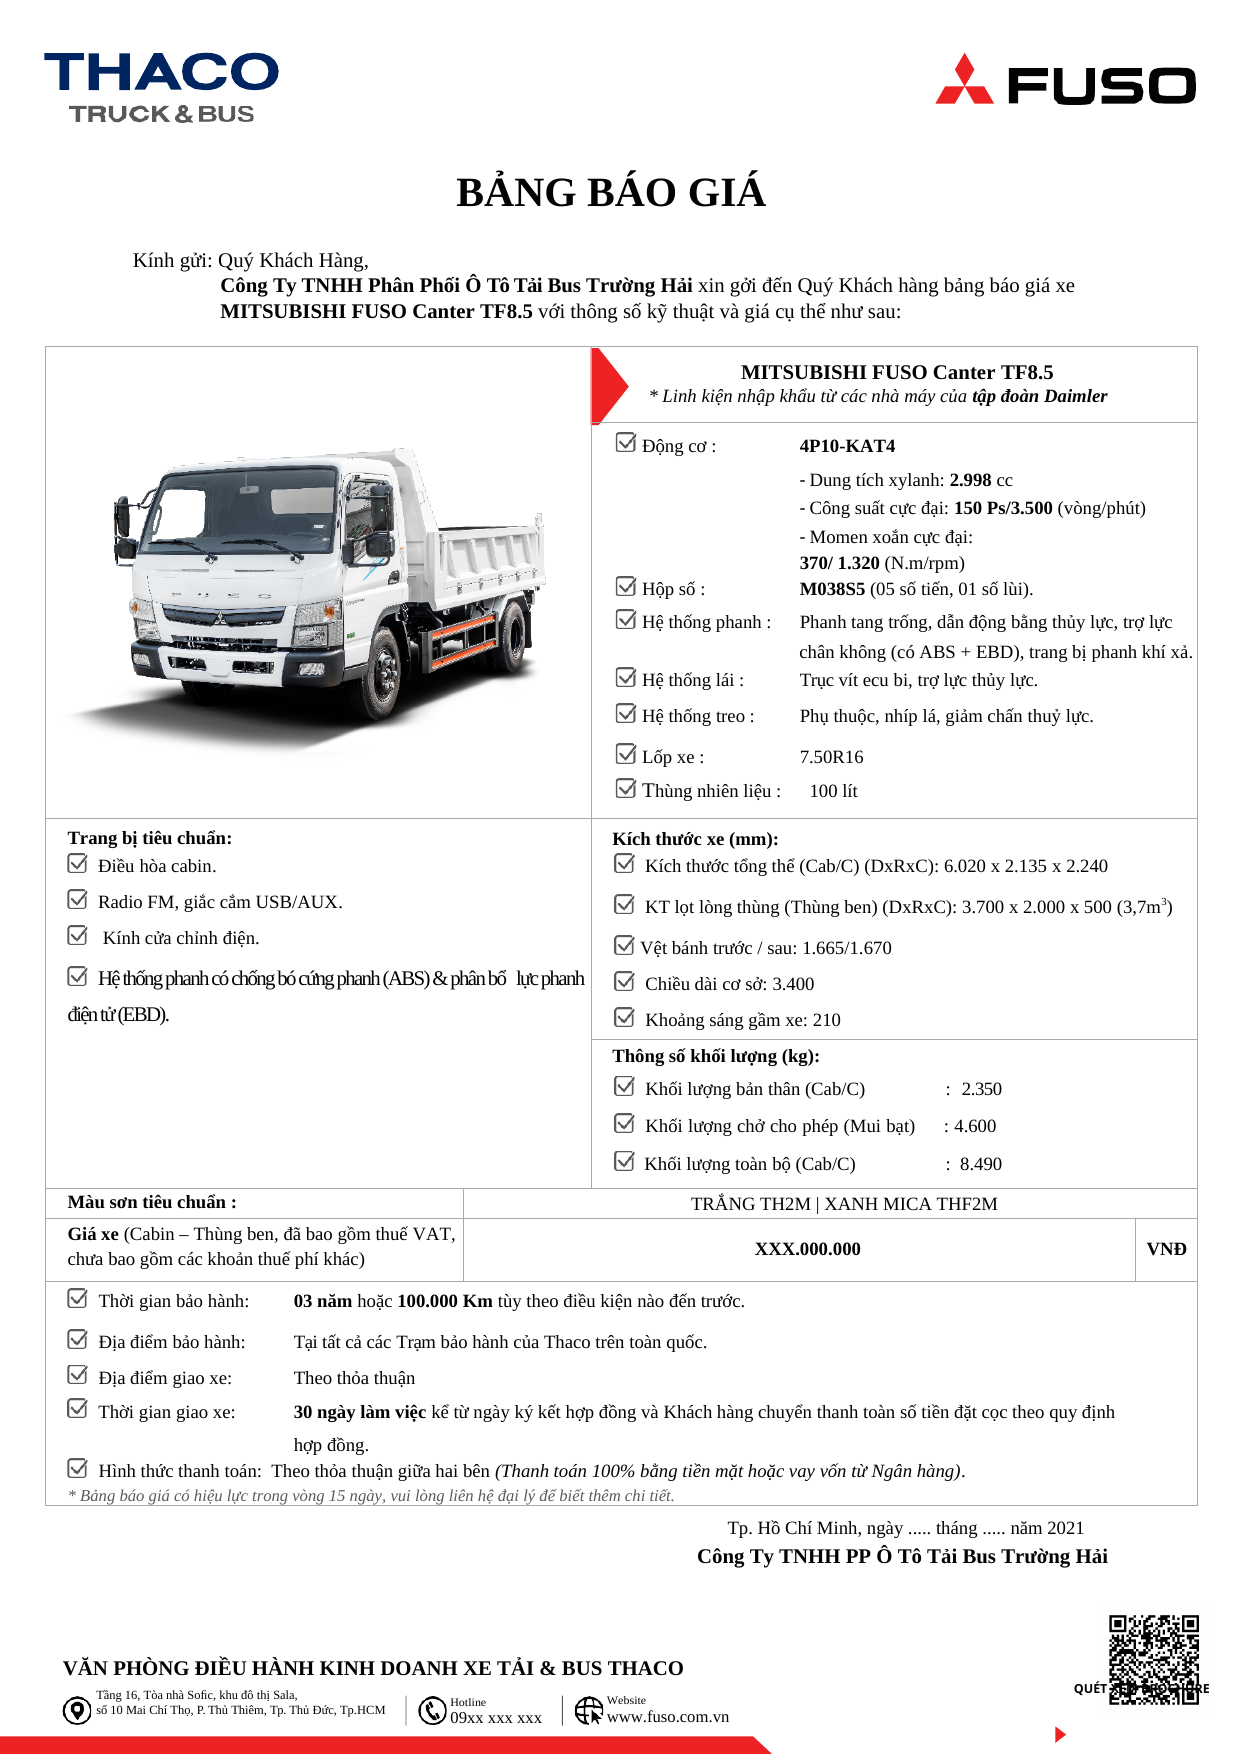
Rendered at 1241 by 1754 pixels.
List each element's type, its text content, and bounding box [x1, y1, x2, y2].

picture [67, 889, 88, 909]
picture [18, 375, 637, 816]
text số 10 Mai Chí Thọ, P. Thủ Thiêm, Tp. Thủ Đức, Tp.HCM [96, 1702, 395, 1717]
picture [1053, 68, 1095, 105]
picture [67, 853, 88, 873]
text VĂN PHÒNG ĐIỀU HÀNH KINH DOANH XE TẢI & BUS THACO [63, 1656, 757, 1680]
table_cell XXX.000.000 [464, 1219, 1135, 1281]
text Tp. Hồ Chí Minh, ngày ..... tháng ..... năm 2021 [697, 1517, 1116, 1539]
picture [614, 1076, 635, 1096]
text Hotline [450, 1696, 543, 1709]
picture [614, 894, 635, 914]
picture [614, 935, 635, 955]
table_header [46, 347, 591, 375]
table_cell Thông số khối lượng (kg): Khối lượng bản thân (Cab/C) : 2.350 Khối lượng chở cho phép (Mui bạt) : 4.600 Khối lượng toàn bộ (Cab/C) : 8.490 [592, 1040, 1197, 1187]
text www.fuso.com.vn [607, 1707, 1209, 1726]
picture [199, 106, 254, 122]
picture [67, 1398, 88, 1418]
text 09xx xxx xxx [450, 1709, 543, 1728]
picture [67, 1458, 88, 1478]
table_cell Màu sơn tiêu chuẩn : [46, 1189, 463, 1217]
table_cell Động cơ : 4P10-KAT4 Dung tích xylanh: 2.998 cc Công suất cực đại: 150 Ps/3.500 (vòng/phút) Momen xoắn cực đại: 370/ 1.320 (N.m/rpm) Hộp số : M038S5 (05 số tiến, 01 số lùi). [621, 423, 1197, 607]
table_cell VNĐ [1136, 1219, 1197, 1281]
picture [62, 1696, 92, 1725]
table_cell Hệ thống phanh : Phanh tang trống, dẫn động bằng thủy lực, trợ lực chân không (có ABS + EBD), trang bị phanh khí xả. Hệ thống lái : Trục vít ecu bi, trợ lực thủy lực. Hệ thống treo : Phụ thuộc, nhíp lá, giảm chấn thuỷ lực. Lốp xe : 7.50R16 Thùng nhiên liệu : 100 lít [592, 607, 1197, 818]
text Website [607, 1694, 1209, 1707]
picture [614, 1007, 635, 1027]
picture [67, 925, 88, 945]
picture [67, 1329, 88, 1349]
table_cell Trang bị tiêu chuẩn: Điều hòa cabin. Radio FM, giắc cắm USB/AUX. Kính cửa chỉnh điện. Hệ thống phanh có chống bó cứng phanh (ABS) & phân bổ lực phanh điện tử (EBD). [46, 819, 591, 1187]
picture [44, 53, 84, 90]
table_cell Thời gian bảo hành: 03 năm hoặc 100.000 Km tùy theo điều kiện nào đến trước. Địa điểm bảo hành: Tại tất cả các Trạm bảo hành của Thaco trên toàn quốc. Địa điểm giao xe: Theo thỏa thuận Thời gian giao xe: 30 ngày làm việc kể từ ngày ký kết hợp đồng và Khách hàng chuyển thanh toàn số tiền đặt cọc theo quy định hợp đồng. Hình thức thanh toán: Theo thỏa thuận giữa hai bên (Thanh toán 100% bằng tiền mặt hoặc vay vốn từ Ngân hàng). * Bảng báo giá có hiệu lực trong vòng 15 ngày, vui lòng liên hệ đại lý để biết thêm chi tiết. [46, 1282, 1197, 1505]
text Công Ty TNHH PP Ô Tô Tải Bus Trường Hải [697, 1543, 1108, 1568]
picture [574, 1696, 604, 1725]
picture [418, 1696, 447, 1725]
table_cell Kích thước xe (mm): Kích thước tổng thể (Cab/C) (DxRxC): 6.020 x 2.135 x 2.240 KT lọt lòng thùng (Thùng ben) (DxRxC): 3.700 x 2.000 x 500 (3,7m3) Vệt bánh trước / sau: 1.665/1.670 Chiều dài cơ sở: 3.400 Khoảng sáng gầm xe: 210 [592, 819, 1197, 1038]
text Tầng 16, Tòa nhà Soﬁc, khu đô thị Sala, [96, 1688, 395, 1702]
picture [67, 1288, 88, 1308]
picture [67, 1365, 88, 1384]
picture [614, 971, 635, 991]
table_cell TRẮNG TH2M | XANH MICA THF2M [464, 1189, 1197, 1217]
picture [175, 105, 194, 123]
picture [614, 853, 635, 873]
picture [1099, 1605, 1209, 1694]
picture [614, 1113, 635, 1133]
table_cell Giá xe (Cabin – Thùng ben, đã bao gồm thuế VAT, chưa bao gồm các khoản thuế phí khác) [46, 1219, 463, 1281]
picture [614, 1151, 635, 1171]
picture [67, 966, 88, 986]
table_header MITSUBISHI FUSO Canter TF8.5 * Linh kiện nhập khẩu từ các nhà máy của tập đoàn Daimler [592, 347, 1197, 422]
